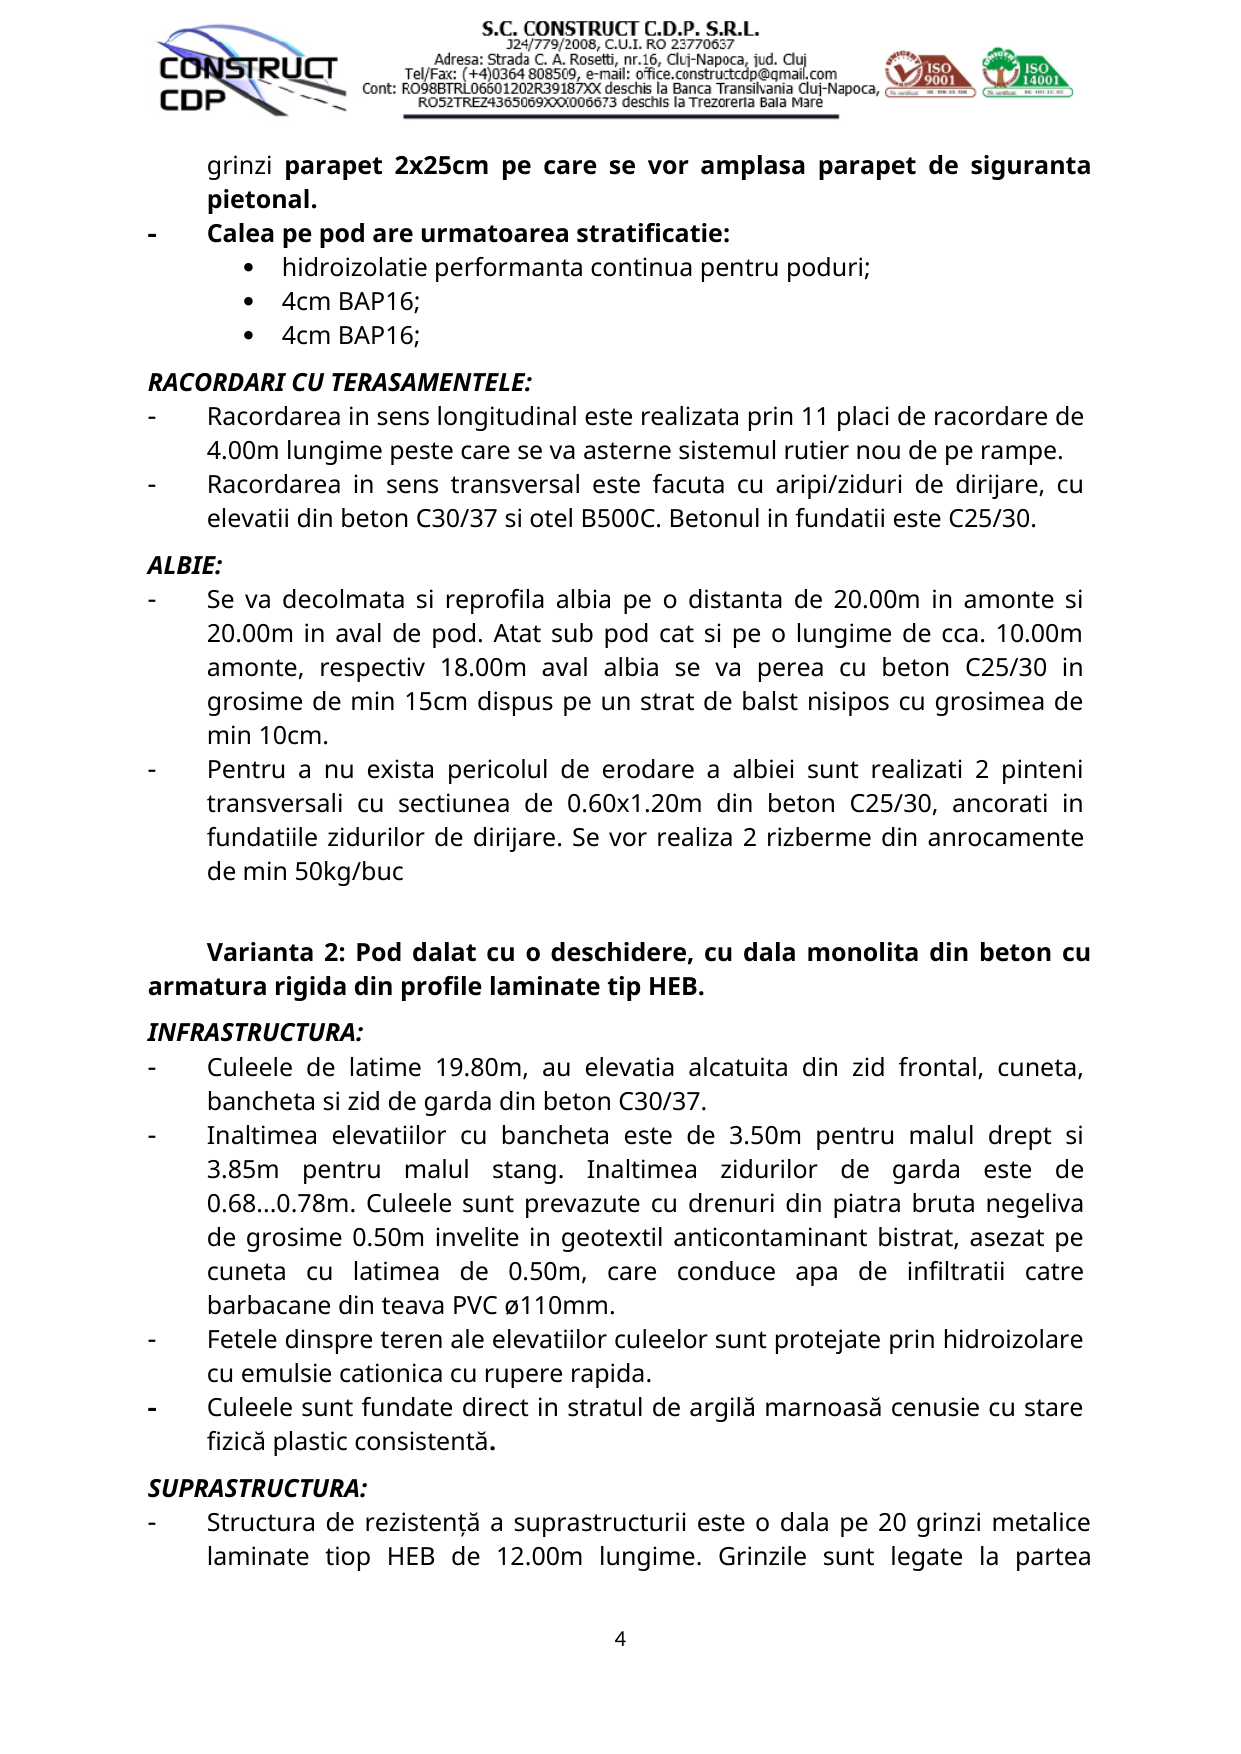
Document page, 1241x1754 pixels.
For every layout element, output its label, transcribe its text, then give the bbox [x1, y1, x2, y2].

picture [150, 14, 1090, 129]
text SUPRASTRUCTURA: [110, 1470, 1093, 1504]
list Fetele dinspre teren ale elevatiilor culeelor sunt protejate prin hidroizolare cu emulsie cationica cu rupere rapida. [148, 1322, 1085, 1390]
list 4cm BAP16; [244, 318, 1085, 352]
list Pentru a nu exista pericolul de erodare a albiei sunt realizati 2 pinteni transversali cu sectiunea de 0.60x1.20m din beton C25/30, ancorati in fundatiile zidurilor de dirijare. Se vor realiza 2 rizberme din anrocamente de min 50kg/buc [148, 752, 1085, 888]
text INFRASTRUCTURA: [110, 1015, 1093, 1049]
list Racordarea in sens longitudinal este realizata prin 11 placi de racordare de 4.00m lungime peste care se va asterne sistemul rutier nou de pe rampe. [148, 398, 1085, 467]
list hidroizolatie performanta continua pentru poduri; [244, 250, 1085, 284]
list Culeele sunt fundate direct in stratul de argilă marnoasă cenusie cu stare fizică plastic consistentă. [148, 1390, 1085, 1458]
list Se va decolmata si reprofila albia pe o distanta de 20.00m in amonte si 20.00m in aval de pod. Atat sub pod cat si pe o lungime de cca. 10.00m amonte, respectiv 18.00m aval albia se va perea cu beton C25/30 in grosime de min 15cm dispus pe un strat de balst nisipos cu grosimea de min 10cm. [148, 581, 1085, 752]
list Culeele de latime 19.80m, au elevatia alcatuita din zid frontal, cuneta, bancheta si zid de garda din beton C30/37. [148, 1049, 1085, 1117]
list Calea pe pod are urmatoarea stratificatie: [148, 216, 1085, 250]
list 4cm BAP16; [244, 284, 1085, 318]
list Inaltimea elevatiilor cu bancheta este de 3.50m pentru malul drept si 3.85m pentru malul stang. Inaltimea zidurilor de garda este de 0.68...0.78m. Culeele sunt prevazute cu drenuri din piatra bruta negeliva de grosime 0.50m invelite in geotextil anticontaminant bistrat, asezat pe cuneta cu latimea de 0.50m, care conduce apa de infiltratii catre barbacane din teava PVC ø110mm. [148, 1117, 1085, 1322]
text ALBIE: [110, 547, 1093, 581]
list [148, 1504, 1093, 1573]
list Racordarea in sens transversal este facuta cu aripi/ziduri de dirijare, cu elevatii din beton C30/37 si otel B500C. Betonul in fundatii este C25/30. [148, 467, 1085, 535]
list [148, 148, 1093, 216]
text Varianta 2: Pod dalat cu o deschidere, cu dala monolita din beton cu armatura rigida din profile laminate tip HEB. [148, 934, 1093, 1003]
text RACORDARI CU TERASAMENTELE: [110, 364, 1093, 398]
